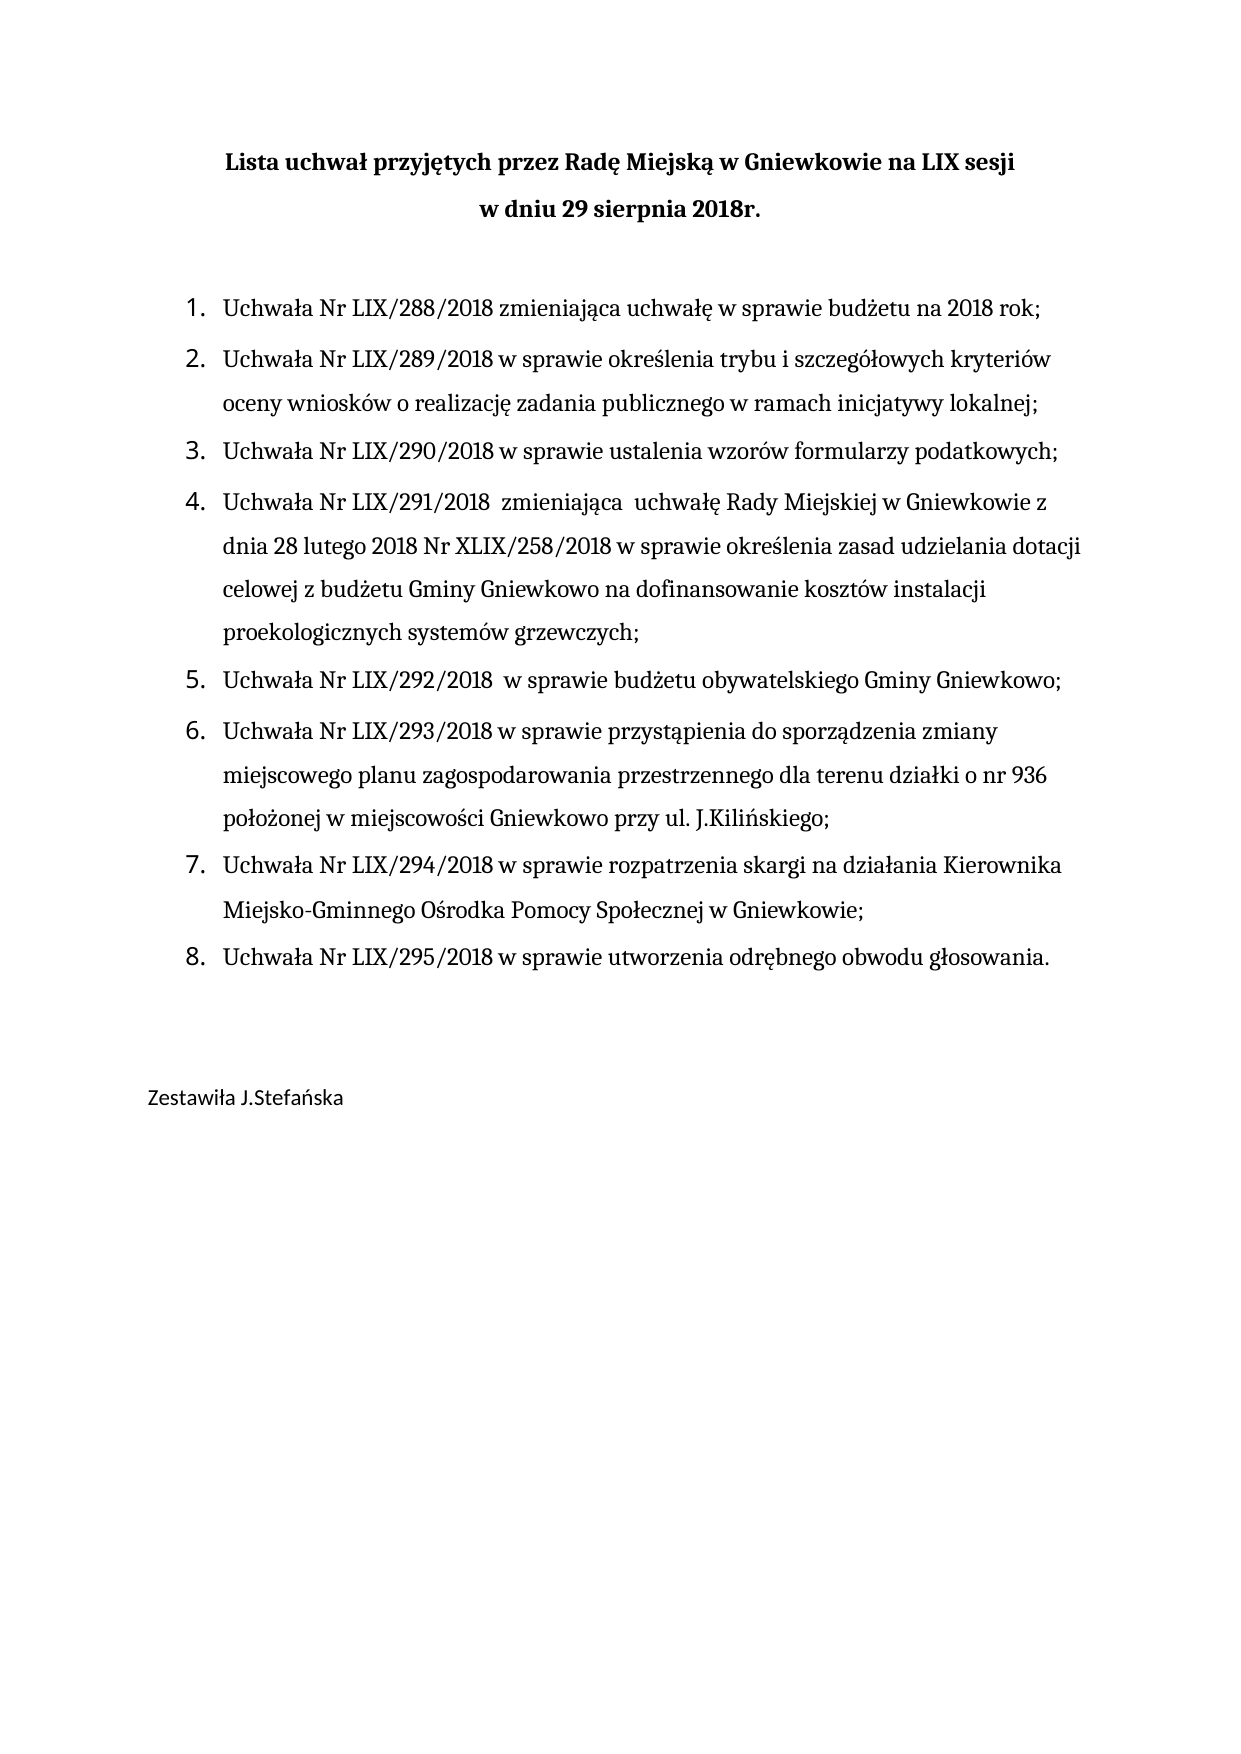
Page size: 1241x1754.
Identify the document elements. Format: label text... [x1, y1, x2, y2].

list Uchwała Nr LIX/289/2018 w sprawie określenia trybu i szczegółowych kryteriów oceny wniosków o realizację zadania publicznego w ramach inicjatywy lokalnej; [185, 341, 1093, 418]
text Zestawiła J.Stefańska [148, 1083, 1093, 1111]
list Uchwała Nr LIX/288/2018 zmieniająca uchwałę w sprawie budżetu na 2018 rok; [185, 290, 1093, 324]
text w dniu 29 sierpnia 2018r. [148, 195, 1093, 224]
list Uchwała Nr LIX/291/2018 zmieniająca uchwałę Rady Miejskiej w Gniewkowie z dnia 28 lutego 2018 Nr XLIX/258/2018 w sprawie określenia zasad udzielania dotacji celowej z budżetu Gminy Gniewkowo na dofinansowanie kosztów instalacji proekologicznych systemów grzewczych; [185, 483, 1093, 647]
list Uchwała Nr LIX/294/2018 w sprawie rozpatrzenia skargi na działania Kierownika Miejsko-Gminnego Ośrodka Pomocy Społecznej w Gniewkowie; [185, 847, 1093, 924]
list Uchwała Nr LIX/293/2018 w sprawie przystąpienia do sporządzenia zmiany miejscowego planu zagospodarowania przestrzennego dla terenu działki o nr 936 położonej w miejscowości Gniewkowo przy ul. J.Kilińskiego; [185, 712, 1093, 833]
list Uchwała Nr LIX/295/2018 w sprawie utworzenia odrębnego obwodu głosowania. [185, 939, 1093, 973]
list Uchwała Nr LIX/290/2018 w sprawie ustalenia wzorów formularzy podatkowych; [185, 432, 1093, 467]
list Uchwała Nr LIX/292/2018 w sprawie budżetu obywatelskiego Gminy Gniewkowo; [185, 661, 1093, 695]
text Lista uchwał przyjętych przez Radę Miejską w Gniewkowie na LIX sesji [148, 148, 1093, 176]
